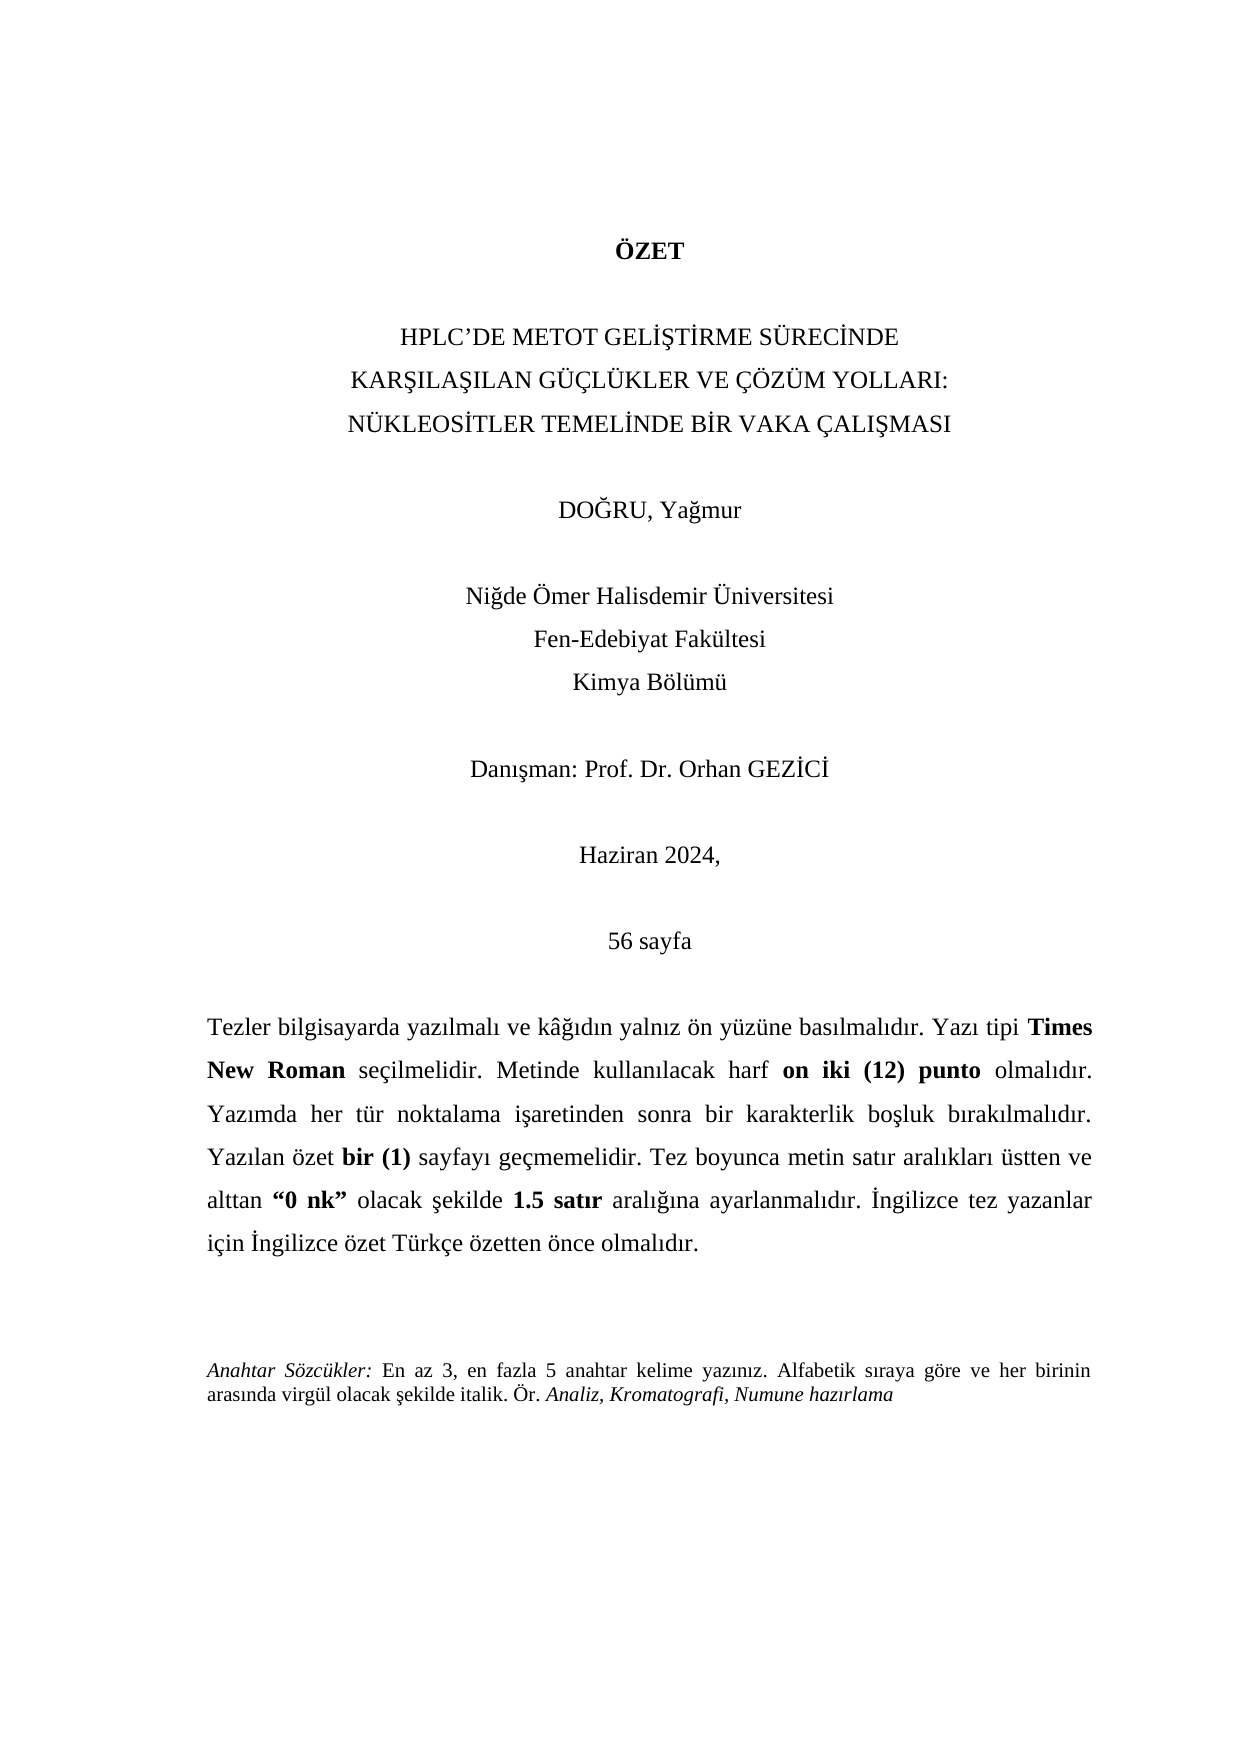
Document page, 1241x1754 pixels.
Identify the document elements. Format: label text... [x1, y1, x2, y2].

text Kimya Bölümü [207, 667, 1092, 696]
text Anahtar Sözcükler: En az 3, en fazla 5 anahtar kelime yazınız. Alfabetik sıraya göre ve her birinin arasında virgül olacak şekilde italik. Ör. Analiz, Kromatografi, Numune hazırlama [207, 1357, 1092, 1406]
text 56 sayfa [207, 926, 1092, 955]
text Danışman: Prof. Dr. Orhan GEZİCİ [207, 754, 1092, 782]
text Tezler bilgisayarda yazılmalı ve kâğıdın yalnız ön yüzüne basılmalıdır. Yazı tipi Times New Roman seçilmelidir. Metinde kullanılacak harf on iki (12) punto olmalıdır. Yazımda her tür noktalama işaretinden sonra bir karakterlik boşluk bırakılmalıdır. Yazılan özet bir (1) sayfayı geçmemelidir. Tez boyunca metin satır aralıkları üstten ve alttan “0 nk” olacak şekilde 1.5 satır aralığına ayarlanmalıdır. İngilizce tez yazanlar için İngilizce özet Türkçe özetten önce olmalıdır. [207, 1012, 1092, 1257]
text Fen-Edebiyat Fakültesi [207, 624, 1092, 653]
text KARŞILAŞILAN GÜÇLÜKLER VE ÇÖZÜM YOLLARI: [207, 366, 1092, 394]
text DOĞRU, Yağmur [207, 495, 1092, 524]
text Haziran 2024, [207, 840, 1092, 869]
text NÜKLEOSİTLER TEMELİNDE BİR VAKA ÇALIŞMASI [207, 409, 1092, 437]
text HPLC’DE METOT GELİŞTİRME SÜRECİNDE [207, 322, 1092, 351]
subtitle ÖZET [207, 236, 1092, 265]
text Niğde Ömer Halisdemir Üniversitesi [207, 581, 1092, 610]
